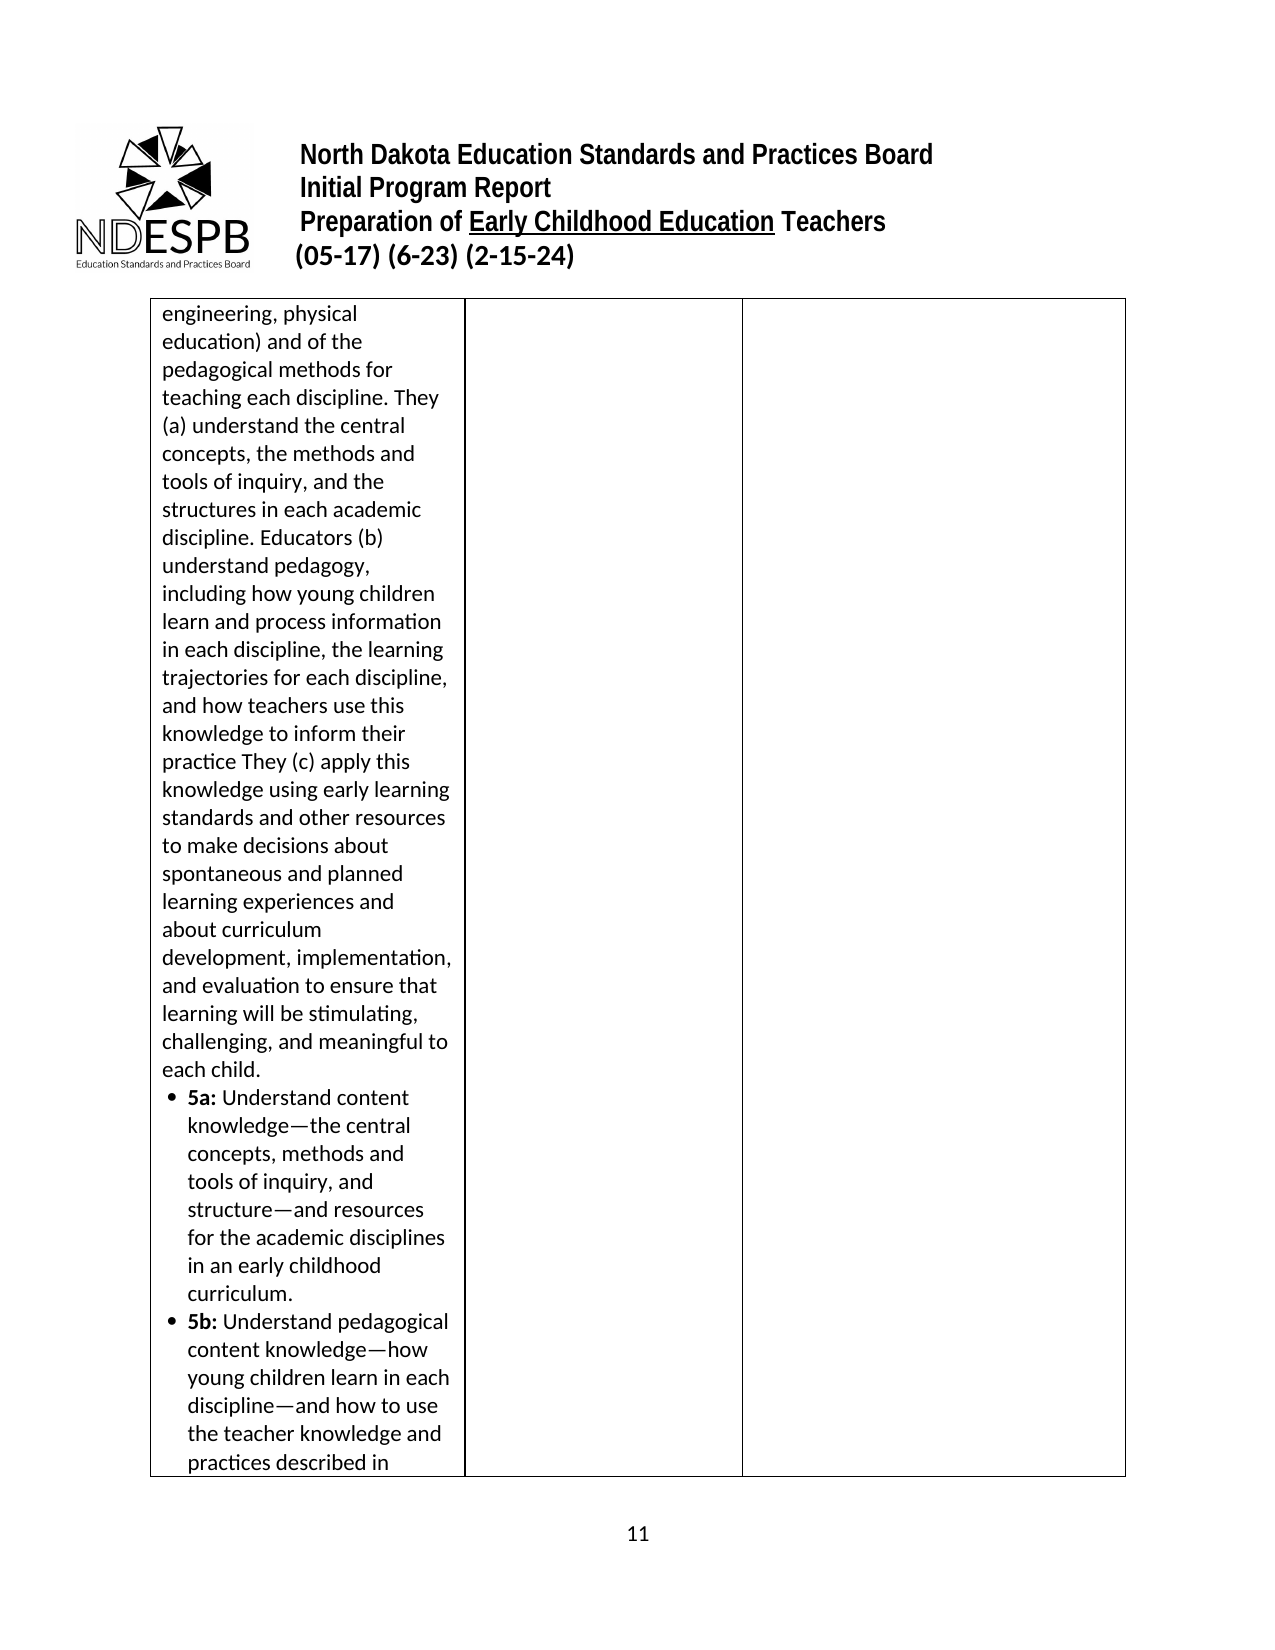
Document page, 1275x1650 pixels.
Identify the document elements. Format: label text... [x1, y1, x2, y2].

table_header [466, 299, 742, 1476]
picture [75, 123, 255, 273]
table_header [743, 299, 1125, 1476]
